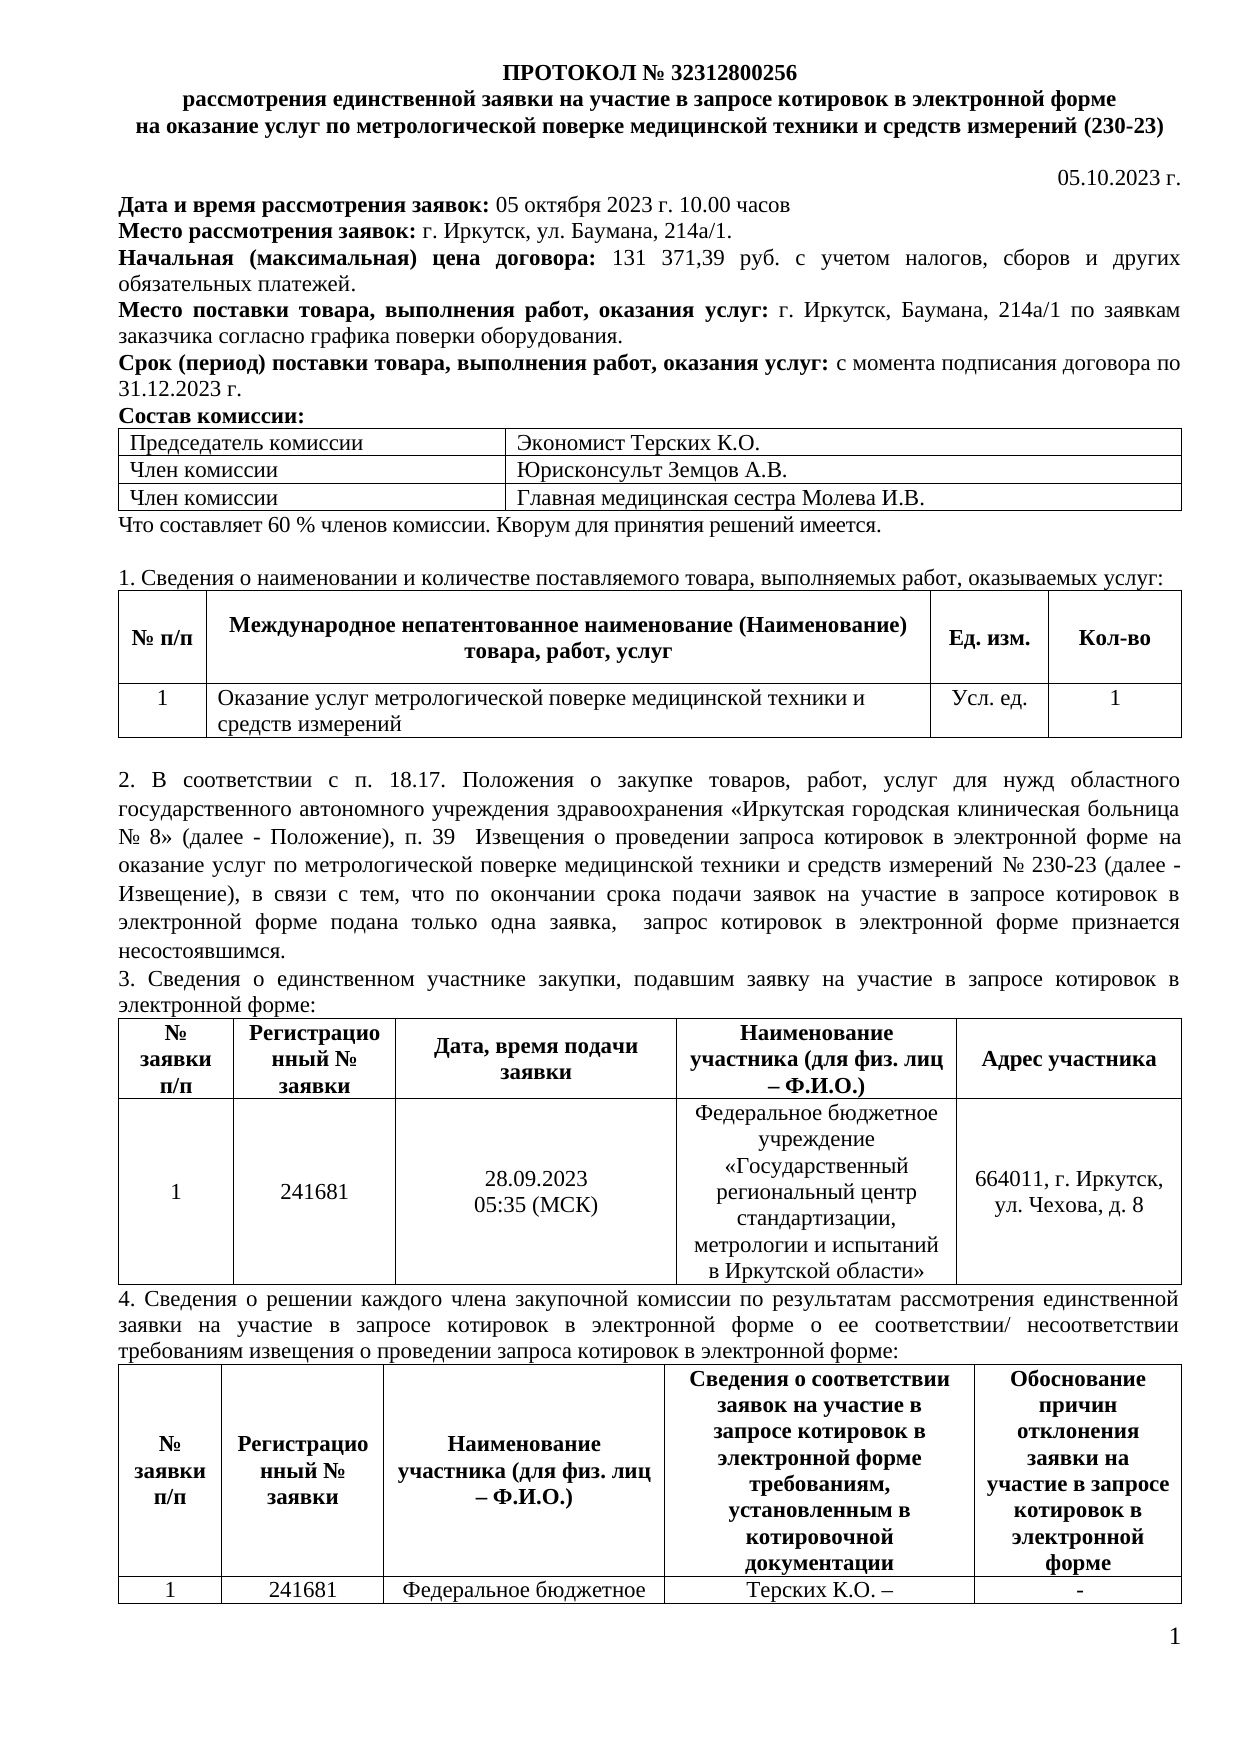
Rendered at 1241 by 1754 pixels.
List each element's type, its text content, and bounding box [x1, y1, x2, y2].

table_header Регистрационный № заявки [234, 1019, 395, 1098]
table_header Экономист Терских К.О. [506, 429, 1181, 455]
table_header Ед. изм. [931, 591, 1048, 683]
text Место поставки товара, выполнения работ, оказания услуг: г. Иркутск, Баумана, 214а/1 по заявкам заказчика согласно графика поверки оборудования. [118, 296, 1181, 349]
table_cell Федеральное бюджетное учреждение «Государственный региональный центр стандартизации, метрологии и испытаний в Иркутской области» [677, 1099, 956, 1283]
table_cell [384, 1577, 664, 1603]
table_cell 241681 [234, 1099, 395, 1283]
table_cell Член комиссии [119, 456, 505, 483]
table_header Сведения о соответствии заявок на участие в запросе котировок в электронной форме требованиям, установленным в котировочной документации [665, 1365, 974, 1576]
table_header Наименование участника (для физ. лиц – Ф.И.О.) [384, 1365, 664, 1576]
table_header Международное непатентованное наименование (Наименование) товара, работ, услуг [207, 591, 930, 683]
table_cell Член комиссии [119, 484, 505, 510]
table_cell Юрисконсульт Земцов А.В. [506, 456, 1181, 483]
table_cell 664011, г. Иркутск, ул. Чехова, д. 8 [957, 1099, 1181, 1283]
text Что составляет 60 % членов комиссии. Кворум для принятия решений имеется. [118, 511, 1181, 538]
text 3. Сведения о единственном участнике закупки, подавшим заявку на участие в запросе котировок в электронной форме: [118, 965, 1181, 1018]
text 1. Сведения о наименовании и количестве поставляемого товара, выполняемых работ, оказываемых услуг: [118, 564, 1181, 590]
title ПРОТОКОЛ № 32312800256 [118, 59, 1181, 85]
table_cell 1 [1049, 684, 1181, 737]
text Срок (период) поставки товара, выполнения работ, оказания услуг: с момента подписания договора по 31.12.2023 г. [118, 349, 1181, 402]
table_cell - [975, 1577, 1181, 1603]
table_cell 1 [119, 1099, 233, 1283]
table_cell Оказание услуг метрологической поверке медицинской техники и средств измерений [207, 684, 930, 737]
text Дата и время рассмотрения заявок: 05 октября 2023 г. 10.00 часов [118, 191, 1181, 217]
text рассмотрения единственной заявки на участие в запросе котировок в электронной форме [118, 85, 1181, 112]
table_header Кол-во [1049, 591, 1181, 683]
text 4. Сведения о решении каждого члена закупочной комиссии по результатам рассмотрения единственной заявки на участие в запросе котировок в электронной форме о ее соответствии/ несоответствии требованиям извещения о проведении запроса котировок в электронной форме: [118, 1285, 1181, 1364]
table_cell Усл. ед. [931, 684, 1048, 737]
table_cell 241681 [222, 1577, 383, 1603]
table_cell 28.09.2023 05:35 (МСК) [396, 1099, 676, 1283]
table_header Наименование участника (для физ. лиц – Ф.И.О.) [677, 1019, 956, 1098]
table_header Регистрационный № заявки [222, 1365, 383, 1576]
text Место рассмотрения заявок: г. Иркутск, ул. Баумана, 214а/1. [118, 217, 1181, 243]
table_cell 1 [119, 1577, 221, 1603]
text Начальная (максимальная) цена договора: 131 371,39 руб. с учетом налогов, сборов и других обязательных платежей. [118, 243, 1181, 296]
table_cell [665, 1577, 974, 1603]
text 05.10.2023 г. [118, 164, 1181, 191]
text на оказание услуг по метрологической поверке медицинской техники и средств измерений (230-23) [118, 112, 1181, 138]
table_header Председатель комиссии [119, 429, 505, 455]
text 2. В соответствии с п. 18.17. Положения о закупке товаров, работ, услуг для нужд областного государственного автономного учреждения здравоохранения «Иркутская городская клиническая больница № 8» (далее - Положение), п. 39 Извещения о проведении запроса котировок в электронной форме на оказание услуг по метрологической поверке медицинской техники и средств измерений № 230-23 (далее - Извещение), в связи с тем, что по окончании срока подачи заявок на участие в запросе котировок в электронной форме подана только одна заявка, запрос котировок в электронной форме признается несостоявшимся. [118, 766, 1181, 963]
table_cell Главная медицинская сестра Молева И.В. [506, 484, 1181, 510]
table_header Дата, время подачи заявки [396, 1019, 676, 1098]
table_cell 1 [119, 684, 206, 737]
table_header Обоснование причин отклонения заявки на участие в запросе котировок в электронной форме [975, 1365, 1181, 1576]
table_header № заявки п/п [119, 1365, 221, 1576]
table_header № п/п [119, 591, 206, 683]
text Состав комиссии: [118, 402, 1181, 428]
table_header Адрес участника [957, 1019, 1181, 1098]
table_header № заявки п/п [119, 1019, 233, 1098]
